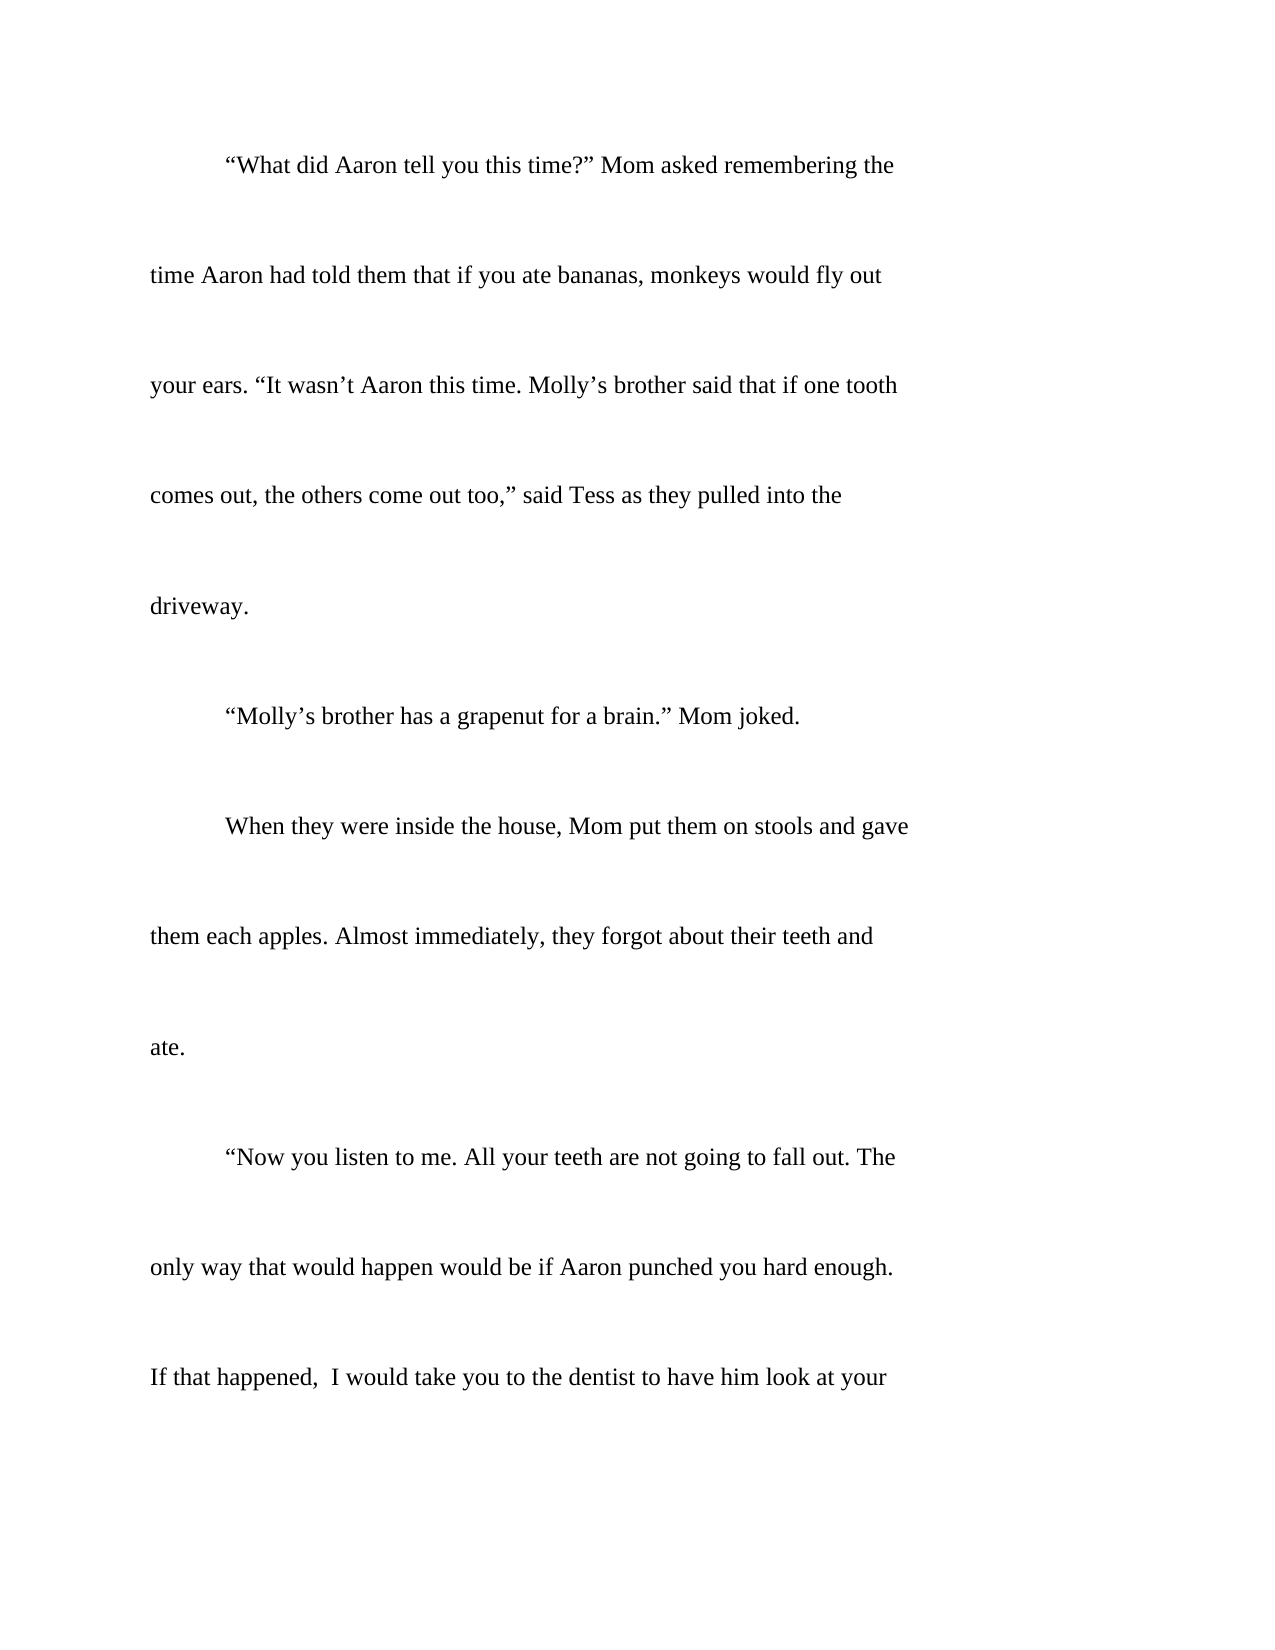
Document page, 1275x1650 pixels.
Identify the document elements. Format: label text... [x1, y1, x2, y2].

text “What did Aaron tell you this time?” Mom asked remembering the time Aaron had told them that if you ate bananas, monkeys would fly out your ears. “It wasn’t Aaron this time. Molly’s brother said that if one tooth comes out, the others come out too,” said Tess as they pulled into the driveway. [150, 150, 909, 646]
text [150, 1142, 909, 1417]
text When they were inside the house, Mom put them on stools and gave them each apples. Almost immediately, they forgot about their teeth and ate. [150, 811, 909, 1087]
text “Molly’s brother has a grapenut for a brain.” Mom joked. [150, 701, 909, 756]
